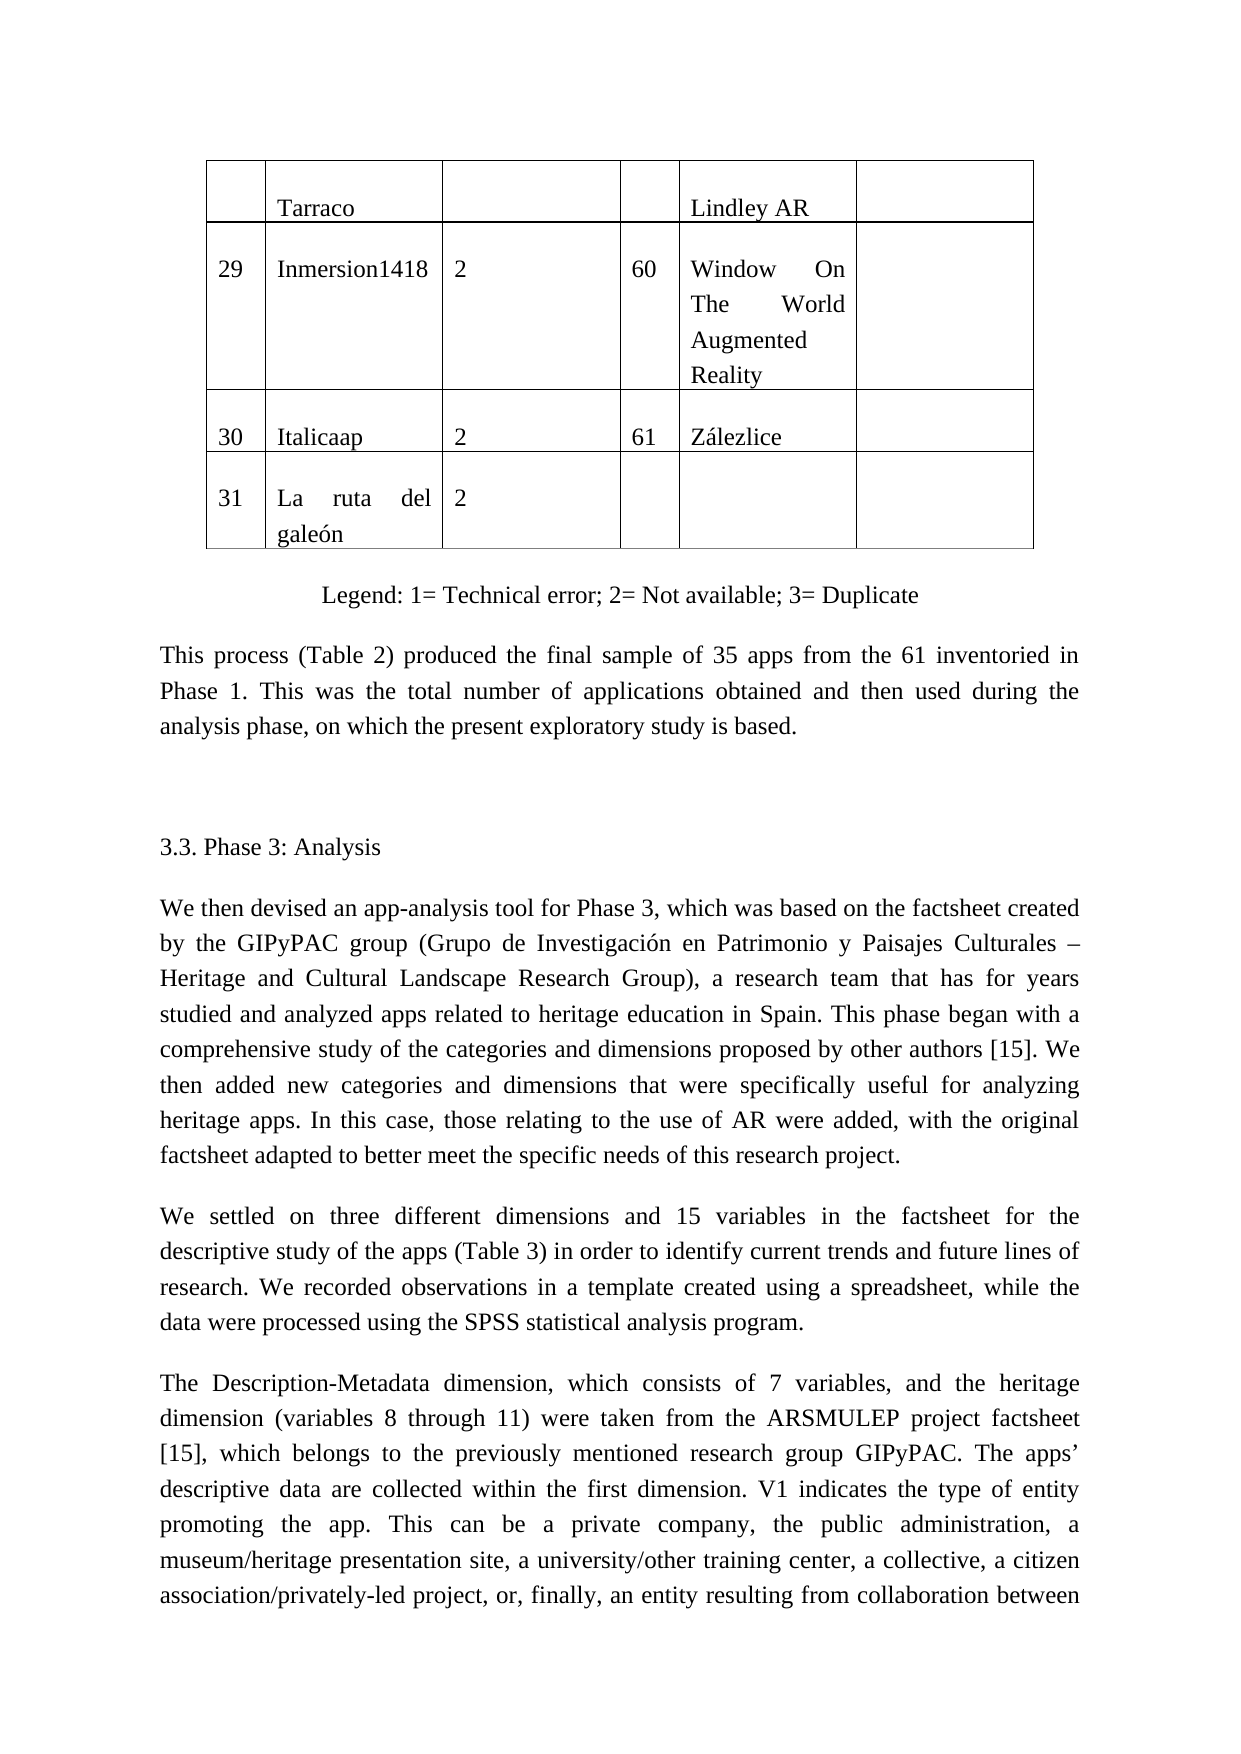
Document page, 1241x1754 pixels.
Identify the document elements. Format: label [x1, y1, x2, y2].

table_cell [857, 452, 1033, 547]
table_cell [443, 223, 620, 389]
table_cell [266, 223, 442, 389]
table_cell [621, 223, 679, 389]
table_cell [857, 161, 1033, 221]
table_cell [207, 223, 265, 389]
table_cell [857, 223, 1033, 389]
table_cell [266, 390, 442, 451]
table_cell [680, 390, 856, 451]
table_cell [857, 390, 1033, 451]
table_cell [207, 452, 265, 547]
table_cell [443, 161, 620, 221]
table_cell [266, 452, 442, 547]
table_cell [621, 452, 679, 547]
table_cell [680, 161, 856, 221]
table_cell [621, 161, 679, 221]
table_cell [266, 161, 442, 221]
table_cell [621, 390, 679, 451]
table_cell [443, 452, 620, 547]
table_cell [207, 390, 265, 451]
table_cell [680, 223, 856, 389]
table_cell [680, 452, 856, 547]
table_cell [207, 161, 265, 221]
table_cell [443, 390, 620, 451]
